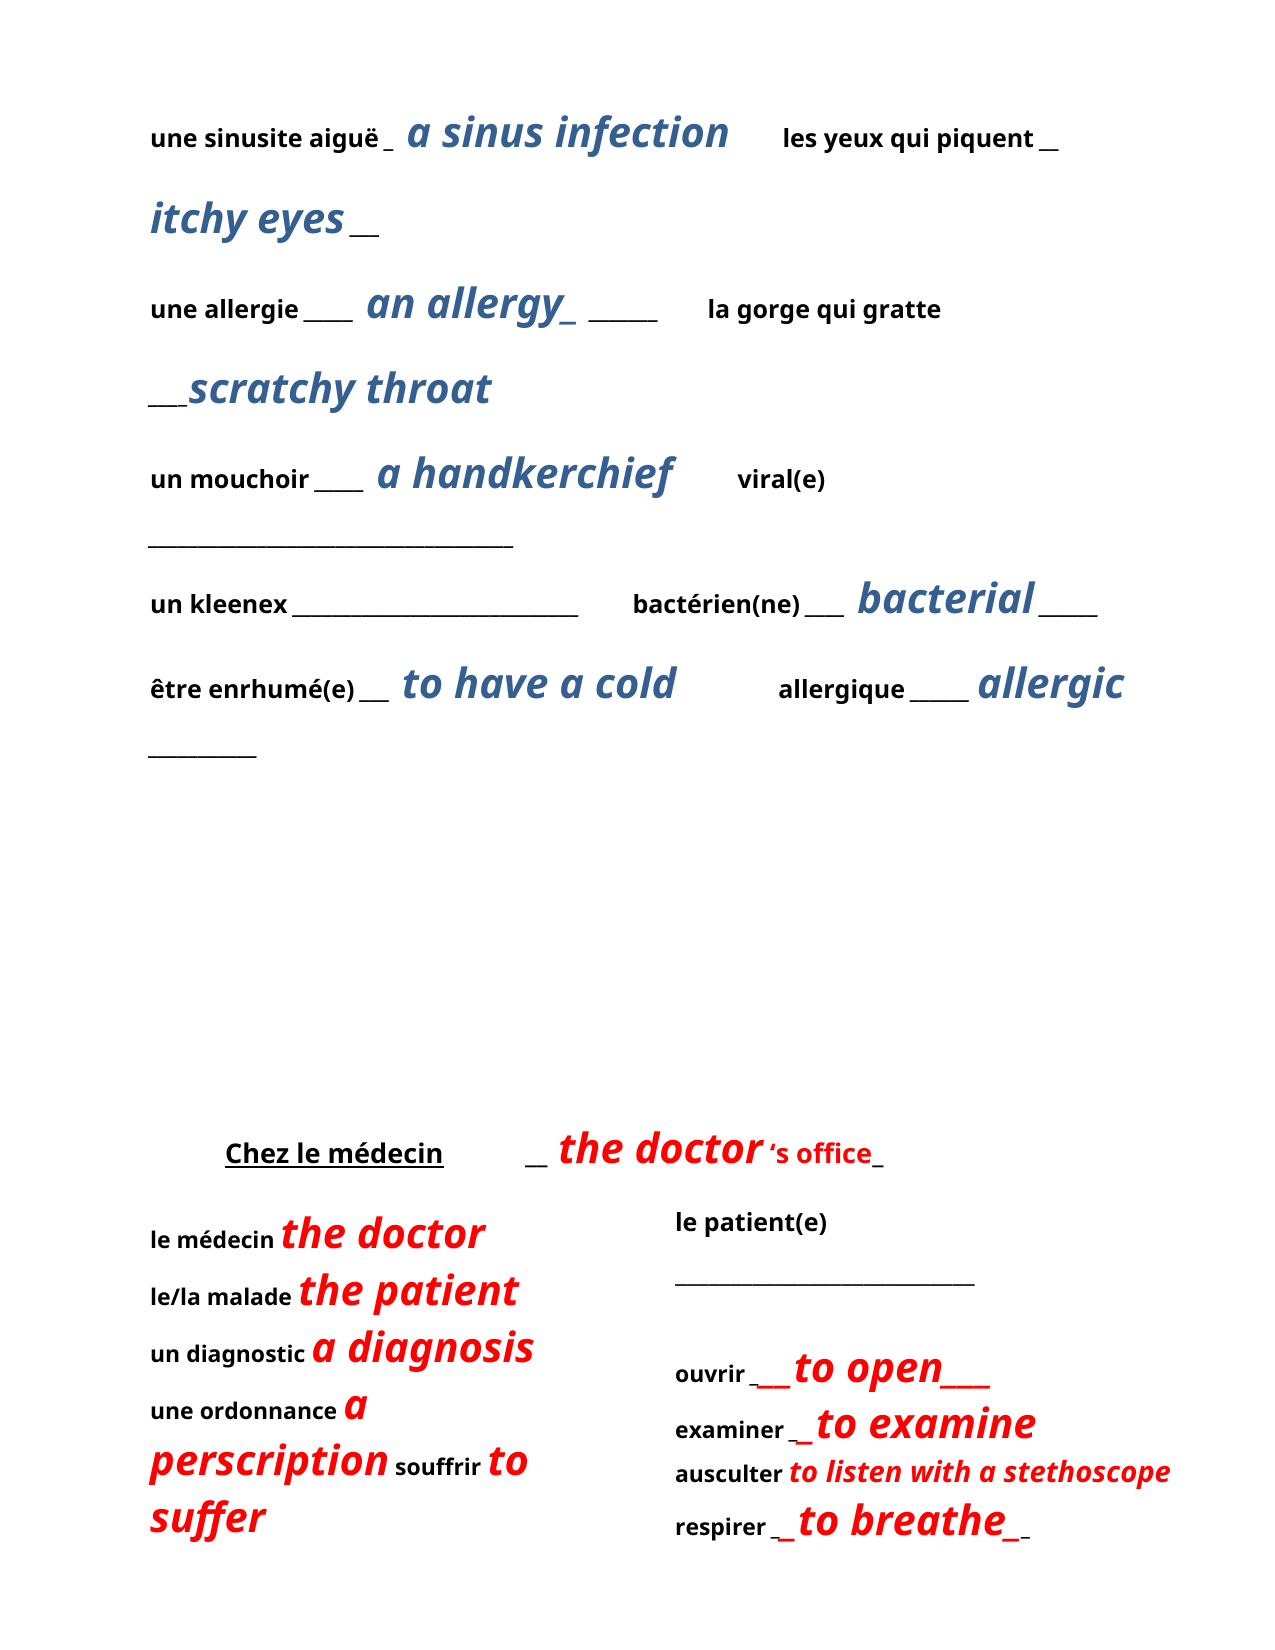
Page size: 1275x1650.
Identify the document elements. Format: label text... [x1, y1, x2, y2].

text être enrhumé(e) ___ to have a cold allergique ______ allergic ___________ [150, 654, 1125, 761]
text un diagnostic a diagnosis [150, 1318, 600, 1374]
text le médecin the doctor [150, 1204, 600, 1261]
text le patient(e) ___________________________ [675, 1204, 1125, 1289]
text une ordonnance a perscription souffrir to suffer [150, 1374, 600, 1545]
text ausculter to listen with a stethoscope [675, 1451, 1272, 1491]
text examiner __to examine [675, 1394, 1125, 1451]
text le/la malade the patient [150, 1261, 600, 1318]
text Chez le médecin __ the doctor ‘s office_ [150, 1119, 1125, 1176]
text un mouchoir _____ a handkerchief viral(e) _____________________________________ [150, 444, 1125, 552]
text une allergie _____ an allergy_ _______ la gorge qui gratte ____scratchy throat [150, 273, 1125, 415]
text un kleenex _____________________________ bactérien(ne) ____ bacterial ______ [150, 568, 1125, 625]
text respirer __to breathe__ [675, 1491, 1125, 1547]
text une sinusite aiguë _ a sinus infection les yeux qui piquent __ itchy eyes ___ [150, 103, 1125, 245]
text ouvrir ___to open___ [675, 1337, 1125, 1394]
